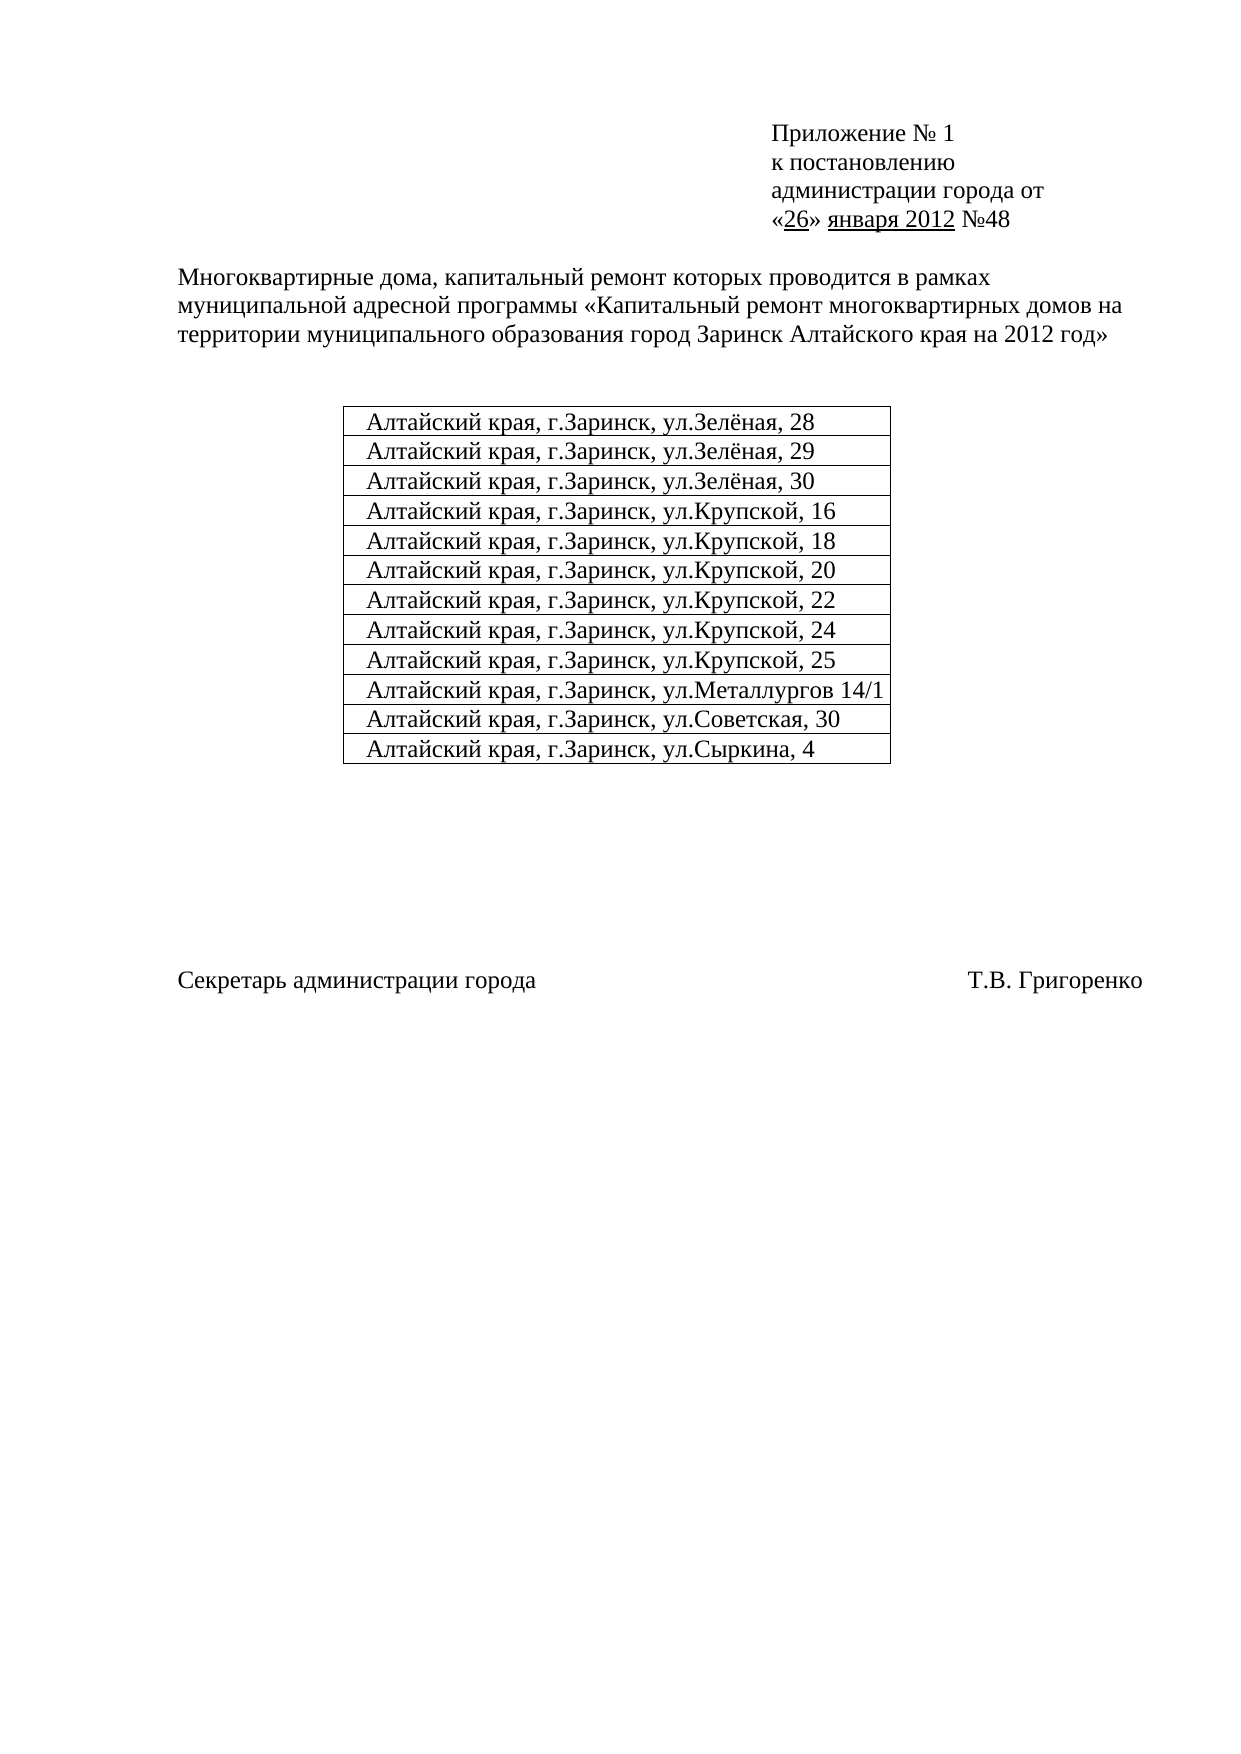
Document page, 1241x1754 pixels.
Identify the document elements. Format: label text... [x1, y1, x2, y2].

text «26» января 2012 №48 [177, 204, 1152, 233]
table_cell Алтайский края, г.Заринск, ул.Крупской, 24 [344, 615, 890, 644]
table_cell Алтайский края, г.Заринск, ул.Зелёная, 30 [344, 466, 890, 495]
table_cell Алтайский края, г.Заринск, ул.Зелёная, 29 [344, 436, 890, 465]
table_cell Алтайский края, г.Заринск, ул.Советская, 30 [344, 705, 890, 733]
text Секретарь администрации города Т.В. Григоренко [177, 965, 1152, 994]
table_cell Алтайский края, г.Заринск, ул.Крупской, 22 [344, 585, 890, 614]
table_cell Алтайский края, г.Заринск, ул.Металлургов 14/1 [344, 675, 890, 703]
table_cell Алтайский края, г.Заринск, ул.Крупской, 20 [344, 556, 890, 584]
table_cell Алтайский края, г.Заринск, ул.Крупской, 16 [344, 496, 890, 525]
table_cell Алтайский края, г.Заринск, ул.Сыркина, 4 [344, 734, 890, 763]
table_cell Алтайский края, г.Заринск, ул.Крупской, 25 [344, 645, 890, 674]
text Многоквартирные дома, капитальный ремонт которых проводится в рамках муниципальной адресной программы «Капитальный ремонт многоквартирных домов на территории муниципального образования город Заринск Алтайского края на 2012 год» [177, 262, 1152, 348]
table_cell Алтайский края, г.Заринск, ул.Крупской, 18 [344, 526, 890, 554]
table_header Алтайский края, г.Заринск, ул.Зелёная, 28 [344, 407, 890, 435]
text администрации города от [177, 176, 1152, 204]
text Приложение № 1 к постановлению [177, 118, 1152, 176]
